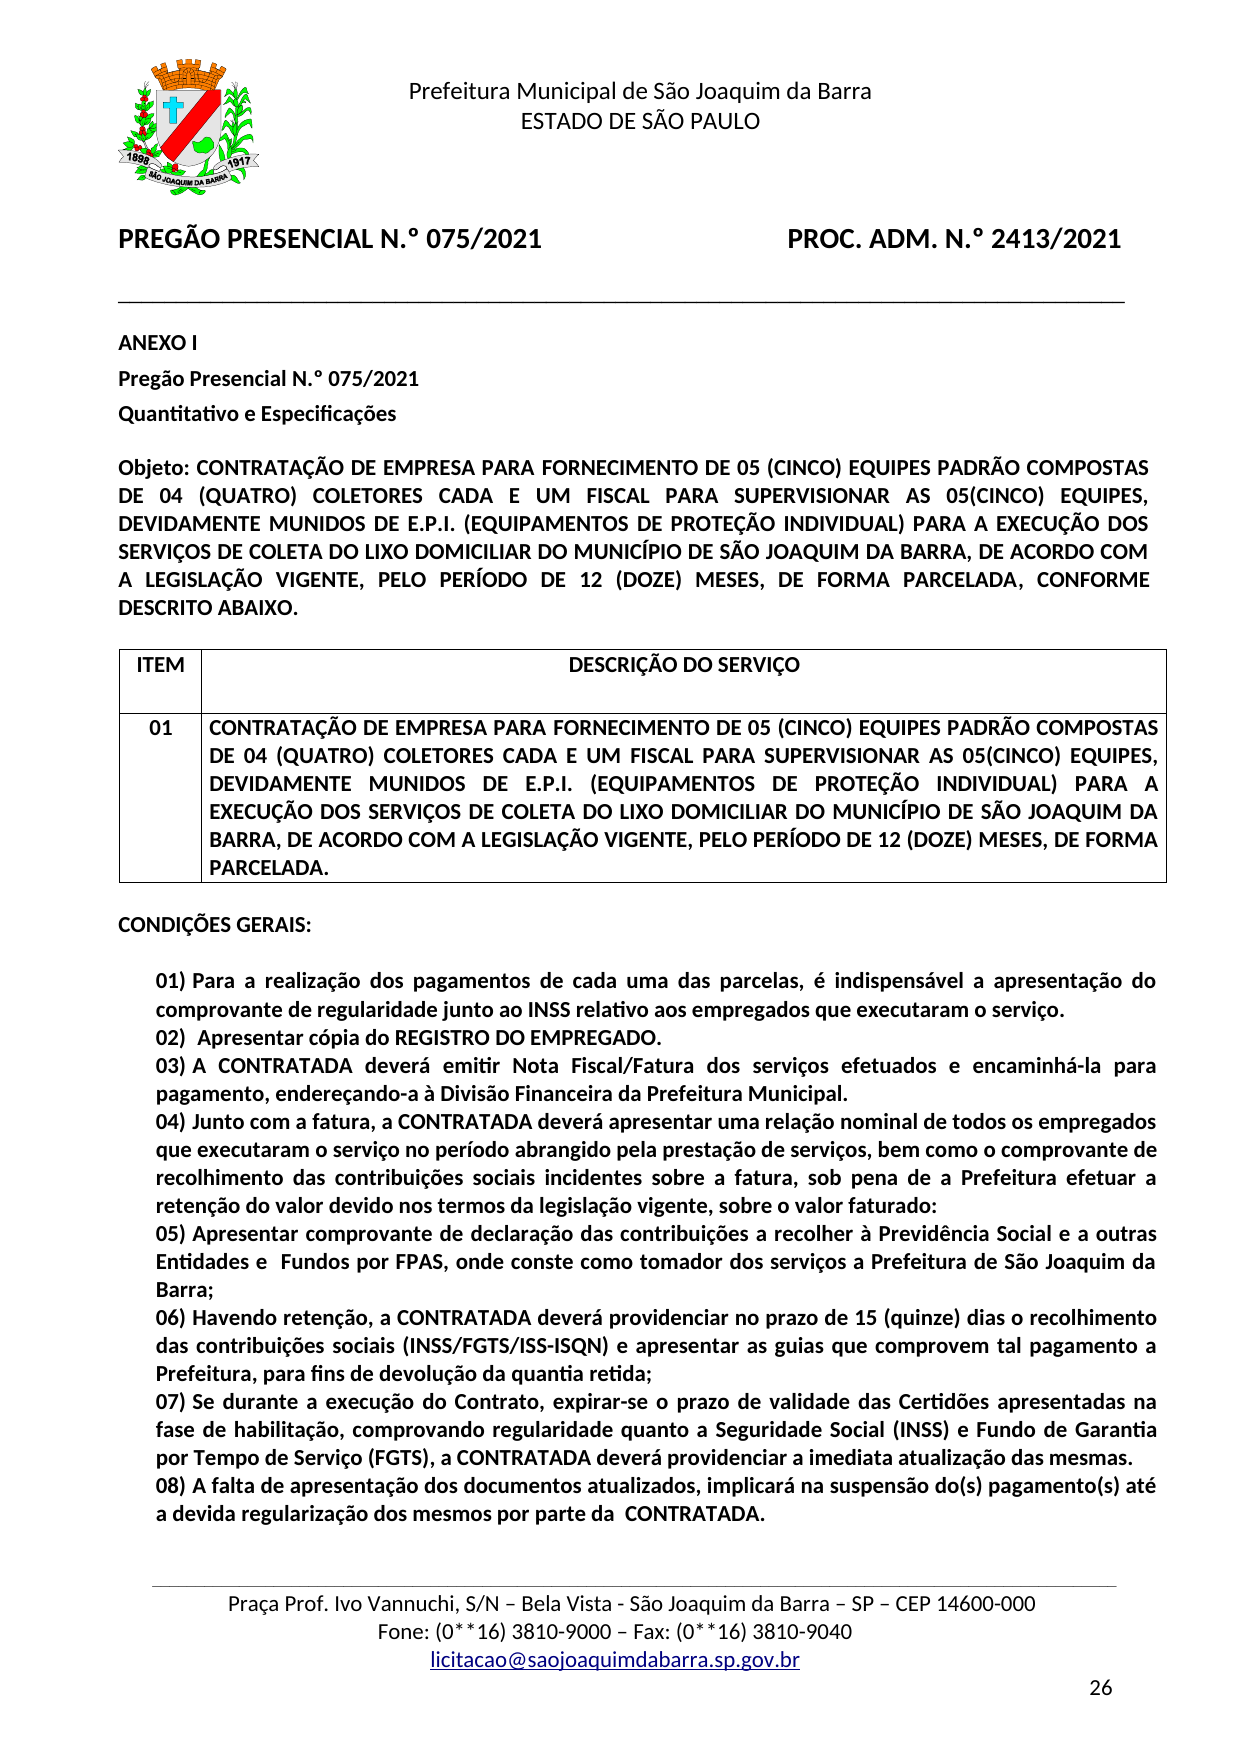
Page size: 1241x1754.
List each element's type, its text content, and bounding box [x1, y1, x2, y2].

table_header DESCRIÇÃO DO SERVIÇO [202, 650, 1166, 712]
text Quantitativo e Especificações [118, 399, 1150, 427]
text 06) Havendo retenção, a CONTRATADA deverá providenciar no prazo de 15 (quinze) dias o recolhimento das contribuições sociais (INSS/FGTS/ISS-ISQN) e apresentar as guias que comprovem tal pagamento a Prefeitura, para fins de devolução da quantia retida; [156, 1303, 1158, 1387]
text 05) Apresentar comprovante de declaração das contribuições a recolher à Previdência Social e a outras Entidades e Fundos por FPAS, onde conste como tomador dos serviços a Prefeitura de São Joaquim da Barra; [156, 1219, 1158, 1303]
text CONDIÇÕES GERAIS: [118, 911, 1150, 939]
text Objeto: CONTRATAÇÃO DE EMPRESA PARA FORNECIMENTO DE 05 (CINCO) EQUIPES PADRÃO COMPOSTAS DE 04 (QUATRO) COLETORES CADA E UM FISCAL PARA SUPERVISIONAR AS 05(CINCO) EQUIPES, DEVIDAMENTE MUNIDOS DE E.P.I. (EQUIPAMENTOS DE PROTEÇÃO INDIVIDUAL) PARA A EXECUÇÃO DOS SERVIÇOS DE COLETA DO LIXO DOMICILIAR DO MUNICÍPIO DE SÃO JOAQUIM DA BARRA, DE ACORDO COM A LEGISLAÇÃO VIGENTE, PELO PERÍODO DE 12 (DOZE) MESES, DE FORMA PARCELADA, CONFORME DESCRITO ABAIXO. [118, 453, 1150, 621]
text 07) Se durante a execução do Contrato, expirar-se o prazo de validade das Certidões apresentadas na fase de habilitação, comprovando regularidade quanto a Seguridade Social (INSS) e Fundo de Garantia por Tempo de Serviço (FGTS), a CONTRATADA deverá providenciar a imediata atualização das mesmas. [156, 1387, 1158, 1471]
table_header ITEM [120, 650, 201, 712]
text 02) Apresentar cópia do REGISTRO DO EMPREGADO. [156, 1023, 1158, 1051]
text 04) Junto com a fatura, a CONTRATADA deverá apresentar uma relação nominal de todos os empregados que executaram o serviço no período abrangido pela prestação de serviços, bem como o comprovante de recolhimento das contribuições sociais incidentes sobre a fatura, sob pena de a Prefeitura efetuar a retenção do valor devido nos termos da legislação vigente, sobre o valor faturado: [156, 1107, 1158, 1219]
table_cell 01 [120, 714, 201, 882]
text 08) A falta de apresentação dos documentos atualizados, implicará na suspensão do(s) pagamento(s) até a devida regularização dos mesmos por parte da CONTRATADA. [156, 1471, 1158, 1527]
table_cell CONTRATAÇÃO DE EMPRESA PARA FORNECIMENTO DE 05 (CINCO) EQUIPES PADRÃO COMPOSTAS DE 04 (QUATRO) COLETORES CADA E UM FISCAL PARA SUPERVISIONAR AS 05(CINCO) EQUIPES, DEVIDAMENTE MUNIDOS DE E.P.I. (EQUIPAMENTOS DE PROTEÇÃO INDIVIDUAL) PARA A EXECUÇÃO DOS SERVIÇOS DE COLETA DO LIXO DOMICILIAR DO MUNICÍPIO DE SÃO JOAQUIM DA BARRA, DE ACORDO COM A LEGISLAÇÃO VIGENTE, PELO PERÍODO DE 12 (DOZE) MESES, DE FORMA PARCELADA. [202, 714, 1166, 882]
text 01) Para a realização dos pagamentos de cada uma das parcelas, é indispensável a apresentação do comprovante de regularidade junto ao INSS relativo aos empregados que executaram o serviço. [156, 967, 1158, 1023]
text 03) A CONTRATADA deverá emitir Nota Fiscal/Fatura dos serviços efetuados e encaminhá-la para pagamento, endereçando-a à Divisão Financeira da Prefeitura Municipal. [156, 1051, 1158, 1107]
text Pregão Presencial N.º 075/2021 [118, 364, 1150, 392]
text ANEXO I [118, 328, 1150, 356]
